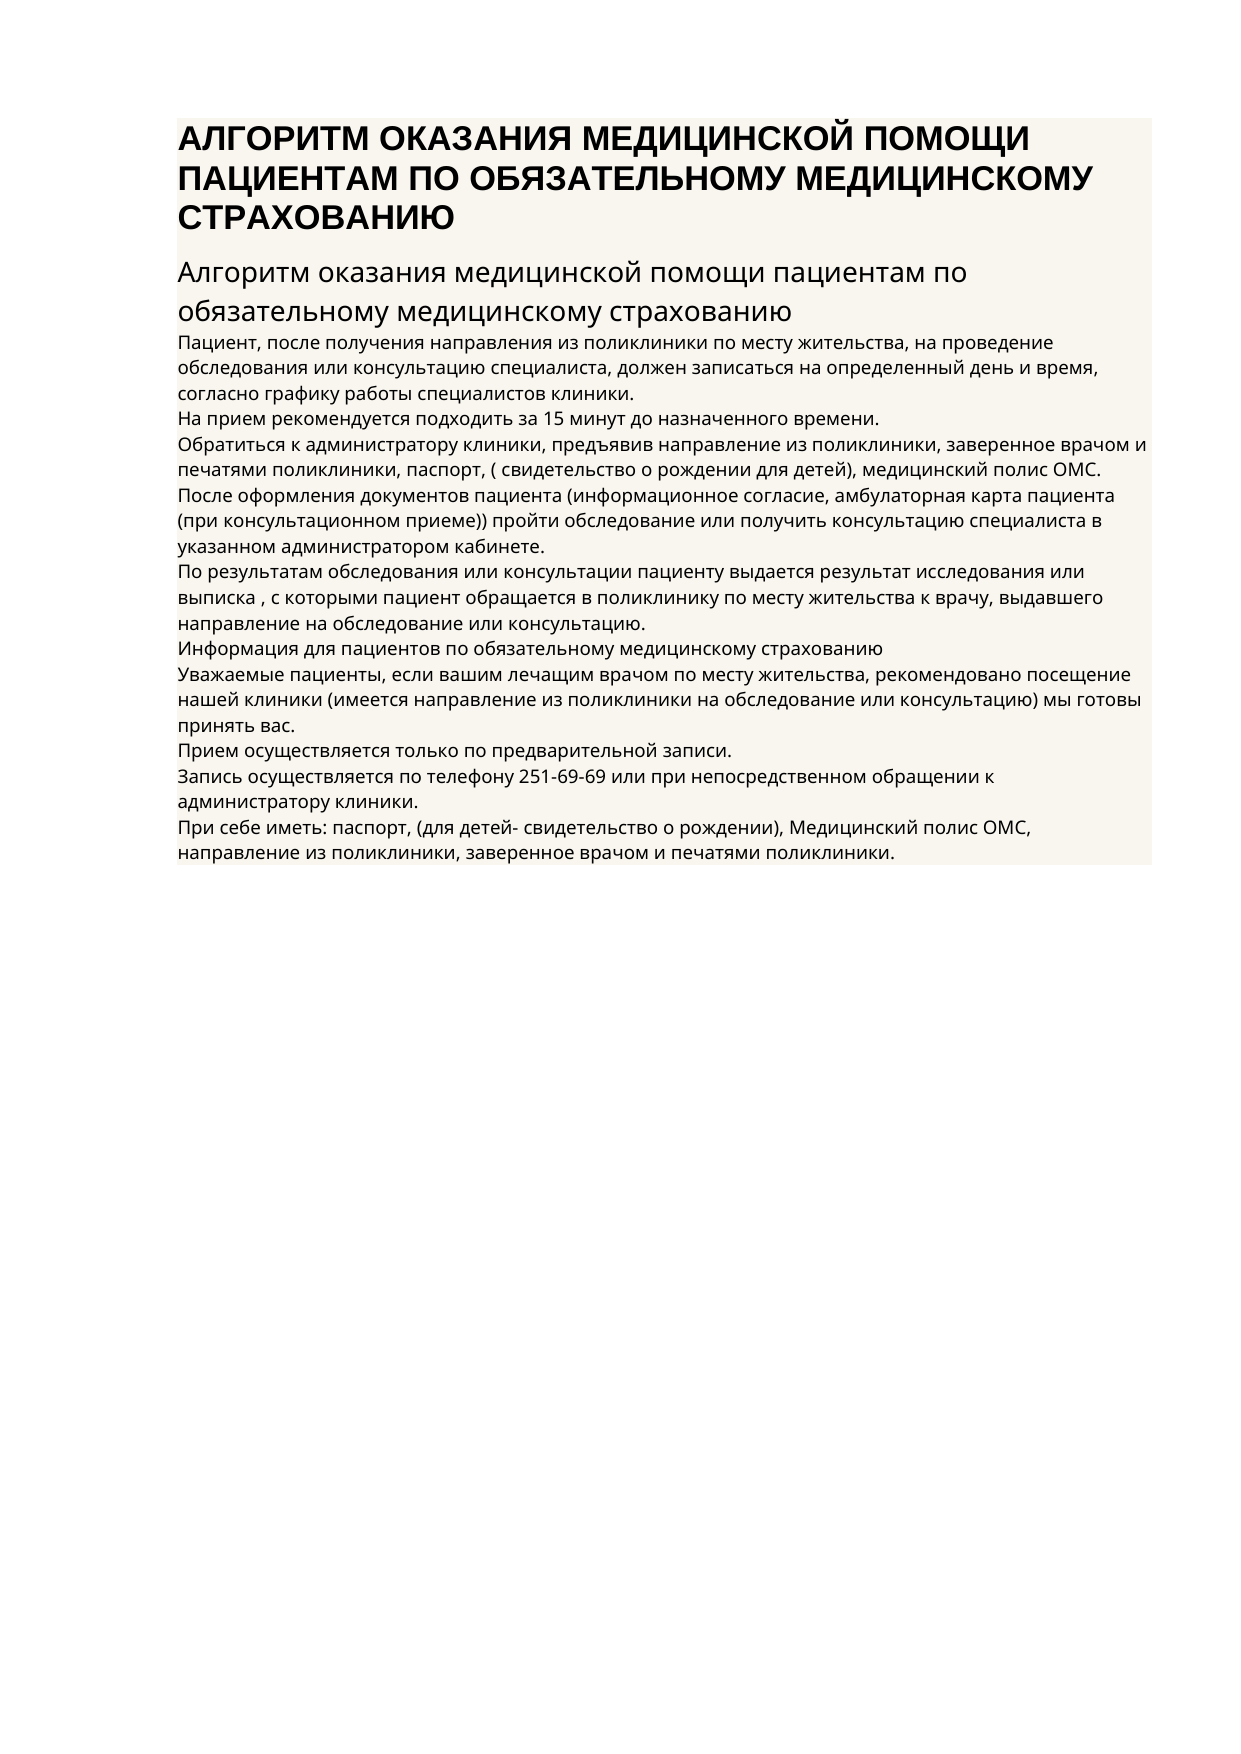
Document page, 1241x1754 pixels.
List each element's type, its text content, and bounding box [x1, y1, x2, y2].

text Прием осуществляется только по предварительной записи. [177, 737, 1152, 763]
text Алгоритм оказания медицинской помощи пациентам по обязательному медицинскому страхованию [177, 252, 1152, 329]
text После оформления документов пациента (информационное согласие, амбулаторная карта пациента (при консультационном приеме)) пройти обследование или получить консультацию специалиста в указанном администратором кабинете. [177, 482, 1152, 559]
text Обратиться к администратору клиники, предъявив направление из поликлиники, заверенное врачом и печатями поликлиники, паспорт, ( свидетельство о рождении для детей), медицинский полис ОМС. [177, 431, 1152, 482]
text На прием рекомендуется подходить за 15 минут до назначенного времени. [177, 406, 1152, 431]
text По результатам обследования или консультации пациенту выдается результат исследования или выписка , с которыми пациент обращается в поликлинику по месту жительства к врачу, выдавшего направление на обследование или консультацию. [177, 559, 1152, 635]
text При себе иметь: паспорт, (для детей- свидетельство о рождении), Медицинский полис ОМС, направление из поликлиники, заверенное врачом и печатями поликлиники. [177, 814, 1152, 865]
text Пациент, после получения направления из поликлиники по месту жительства, на проведение обследования или консультацию специалиста, должен записаться на определенный день и время, согласно графику работы специалистов клиники. [177, 329, 1152, 406]
text Информация для пациентов по обязательному медицинскому страхованию [177, 635, 1152, 661]
text АЛГОРИТМ ОКАЗАНИЯ МЕДИЦИНСКОЙ ПОМОЩИ ПАЦИЕНТАМ ПО ОБЯЗАТЕЛЬНОМУ МЕДИЦИНСКОМУ СТРАХОВАНИЮ [177, 118, 1152, 237]
text Уважаемые пациенты, если вашим лечащим врачом по месту жительства, рекомендовано посещение нашей клиники (имеется направление из поликлиники на обследование или консультацию) мы готовы принять вас. [177, 661, 1152, 737]
text Запись осуществляется по телефону 251-69-69 или при непосредственном обращении к администратору клиники. [177, 763, 1152, 814]
